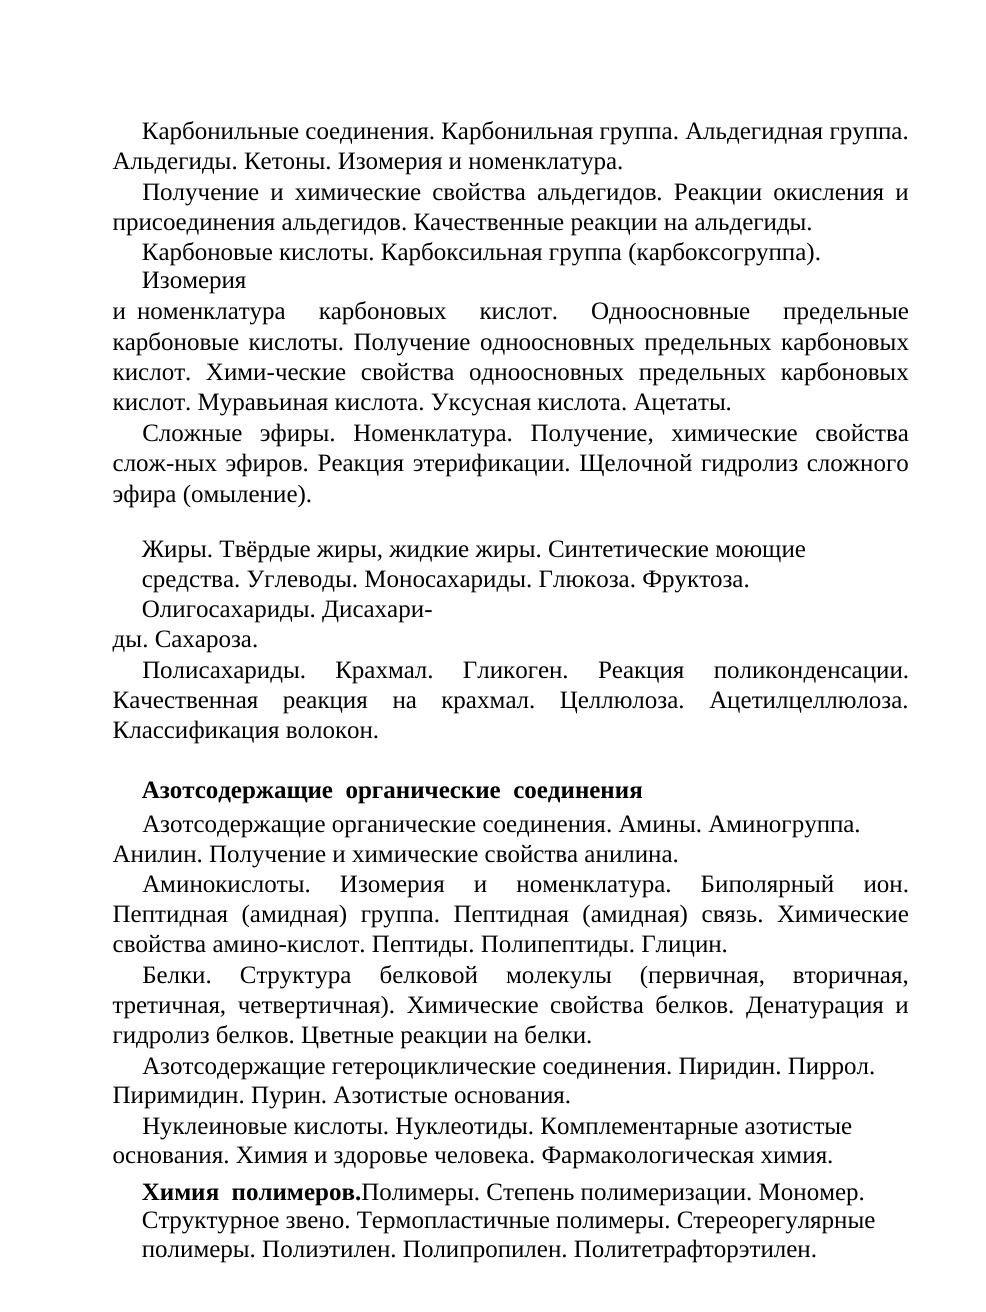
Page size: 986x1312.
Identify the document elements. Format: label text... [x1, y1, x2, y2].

text Белки. Структура белковой молекулы (первичная, вторичная, третичная, четвертичная). Химические свойства белков. Денатурация и гидролиз белков. Цветные реакции на белки. [112, 960, 909, 1049]
text Полисахариды. Крахмал. Гликоген. Реакция поликонденсации. Качественная реакция на крахмал. Целлюлоза. Ацетилцеллюлоза. Классификация волокон. [112, 655, 909, 744]
text Сложные эфиры. Номенклатура. Получение, химические свойства слож-ных эфиров. Реакция этерификации. Щелочной гидролиз сложного эфира (омыление). [112, 418, 909, 507]
list номенклатура карбоновых кислот. Одноосновные предельные карбоновые кислоты. Получение одноосновных предельных карбоновых кислот. Хими-ческие свойства одноосновных предельных карбоновых кислот. Муравьиная кислота. Уксусная кислота. Ацетаты. [112, 296, 909, 416]
text Получение и химические свойства альдегидов. Реакции окисления и присоединения альдегидов. Качественные реакции на альдегиды. [112, 177, 909, 235]
text Альдегиды. Кетоны. Изомерия и номенклатура. [112, 146, 909, 175]
text Аминокислоты. Изомерия и номенклатура. Биполярный ион. Пептидная (амидная) группа. Пептидная (амидная) связь. Химические свойства амино-кислот. Пептиды. Полипептиды. Глицин. [112, 869, 909, 958]
text Жиры. Твёрдые жиры, жидкие жиры. Синтетические моющие средства. Углеводы. Моносахариды. Глюкоза. Фруктоза. Олигосахариды. Дисахари- [142, 534, 909, 622]
text Карбоновые кислоты. Карбоксильная группа (карбоксогруппа). Изомерия [142, 237, 909, 294]
text Азотсодержащие гетероциклические соединения. Пиридин. Пиррол. Пиримидин. Пурин. Азотистые основания. [112, 1051, 909, 1109]
text Нуклеиновые кислоты. Нуклеотиды. Комплементарные азотистые основания. Химия и здоровье человека. Фармакологическая химия. [112, 1111, 909, 1169]
text Карбонильные соединения. Карбонильная группа. Альдегидная группа. [142, 116, 909, 145]
text ды. Сахароза. [112, 624, 909, 653]
text Азотсодержащие органические соединения [142, 775, 909, 804]
text Азотсодержащие органические соединения. Амины. Аминогруппа. Анилин. Получение и химические свойства анилина. [112, 809, 909, 867]
text Химия полимеров.Полимеры. Степень полимеризации. Мономер. Структурное звено. Термопластичные полимеры. Стереорегулярные полимеры. Полиэтилен. Полипропилен. Политетрафторэтилен. [142, 1177, 909, 1263]
